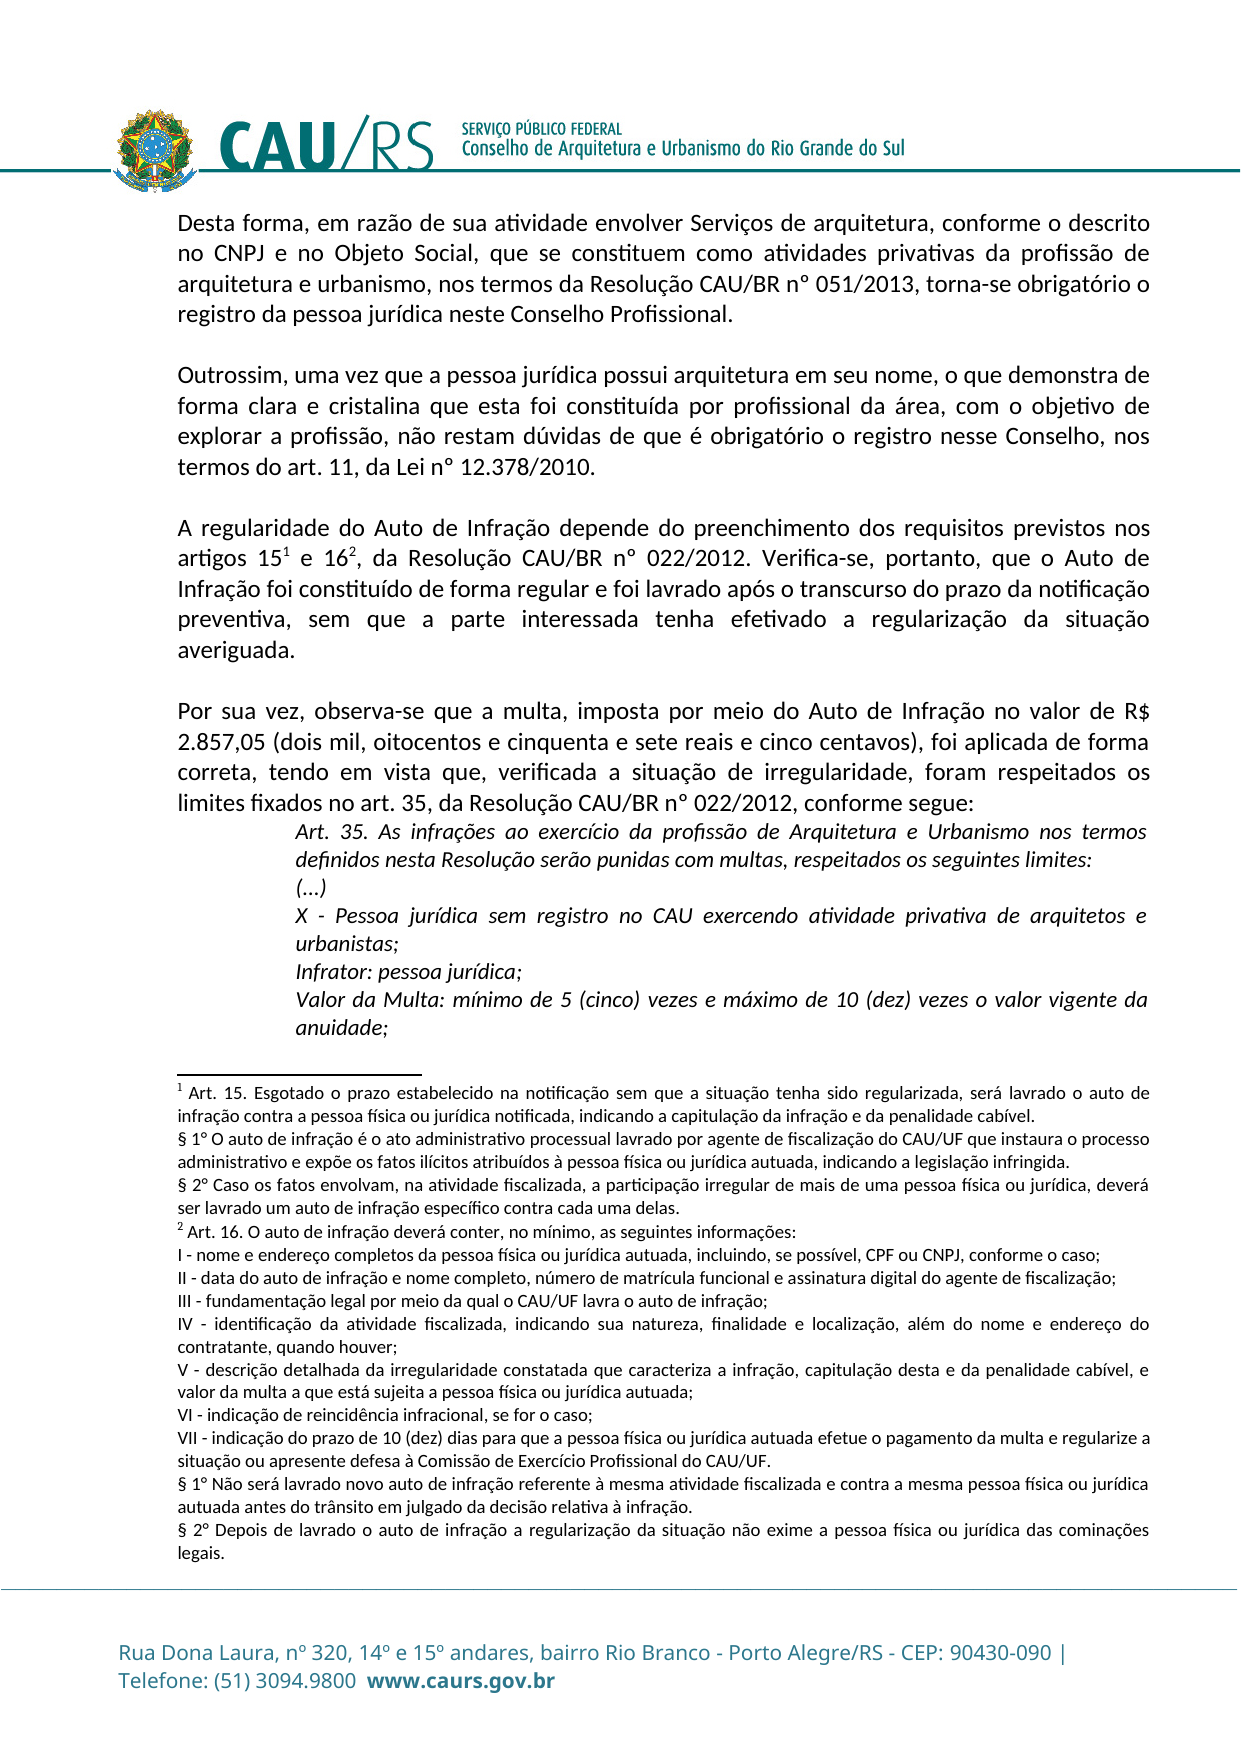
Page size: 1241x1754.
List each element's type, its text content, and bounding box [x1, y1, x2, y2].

text Infrator: pessoa jurídica; [295, 957, 1152, 985]
text (...) [295, 873, 1152, 901]
text Art. 35. As infrações ao exercício da profissão de Arquitetura e Urbanismo nos termos definidos nesta Resolução serão punidas com multas, respeitados os seguintes limites: [295, 817, 1152, 873]
text X - Pessoa jurídica sem registro no CAU exercendo atividade privativa de arquitetos e urbanistas; [295, 901, 1152, 957]
text Valor da Multa: mínimo de 5 (cinco) vezes e máximo de 10 (dez) vezes o valor vigente da anuidade; [295, 985, 1152, 1041]
text Outrossim, uma vez que a pessoa jurídica possui arquitetura em seu nome, o que demonstra de forma clara e cristalina que esta foi constituída por profissional da área, com o objetivo de explorar a profissão, não restam dúvidas de que é obrigatório o registro nesse Conselho, nos termos do art. 11, da Lei nº 12.378/2010. [177, 359, 1152, 481]
picture [0, 43, 1241, 203]
text A regularidade do Auto de Infração depende do preenchimento dos requisitos previstos nos artigos 15 e 16, da Resolução CAU/BR nº 022/2012. Verifica-se, portanto, que o Auto de Infração foi constituído de forma regular e foi lavrado após o transcurso do prazo da notificação preventiva, sem que a parte interessada tenha efetivado a regularização da situação averiguada. [177, 512, 1152, 664]
text Desta forma, em razão de sua atividade envolver Serviços de arquitetura, conforme o descrito no CNPJ e no Objeto Social, que se constituem como atividades privativas da profissão de arquitetura e urbanismo, nos termos da Resolução CAU/BR nº 051/2013, torna-se obrigatório o registro da pessoa jurídica neste Conselho Profissional. [177, 207, 1152, 329]
text Por sua vez, observa-se que a multa, imposta por meio do Auto de Infração no valor de R$ 2.857,05 (dois mil, oitocentos e cinquenta e sete reais e cinco centavos), foi aplicada de forma correta, tendo em vista que, verificada a situação de irregularidade, foram respeitados os limites fixados no art. 35, da Resolução CAU/BR nº 022/2012, conforme segue: [177, 695, 1152, 817]
